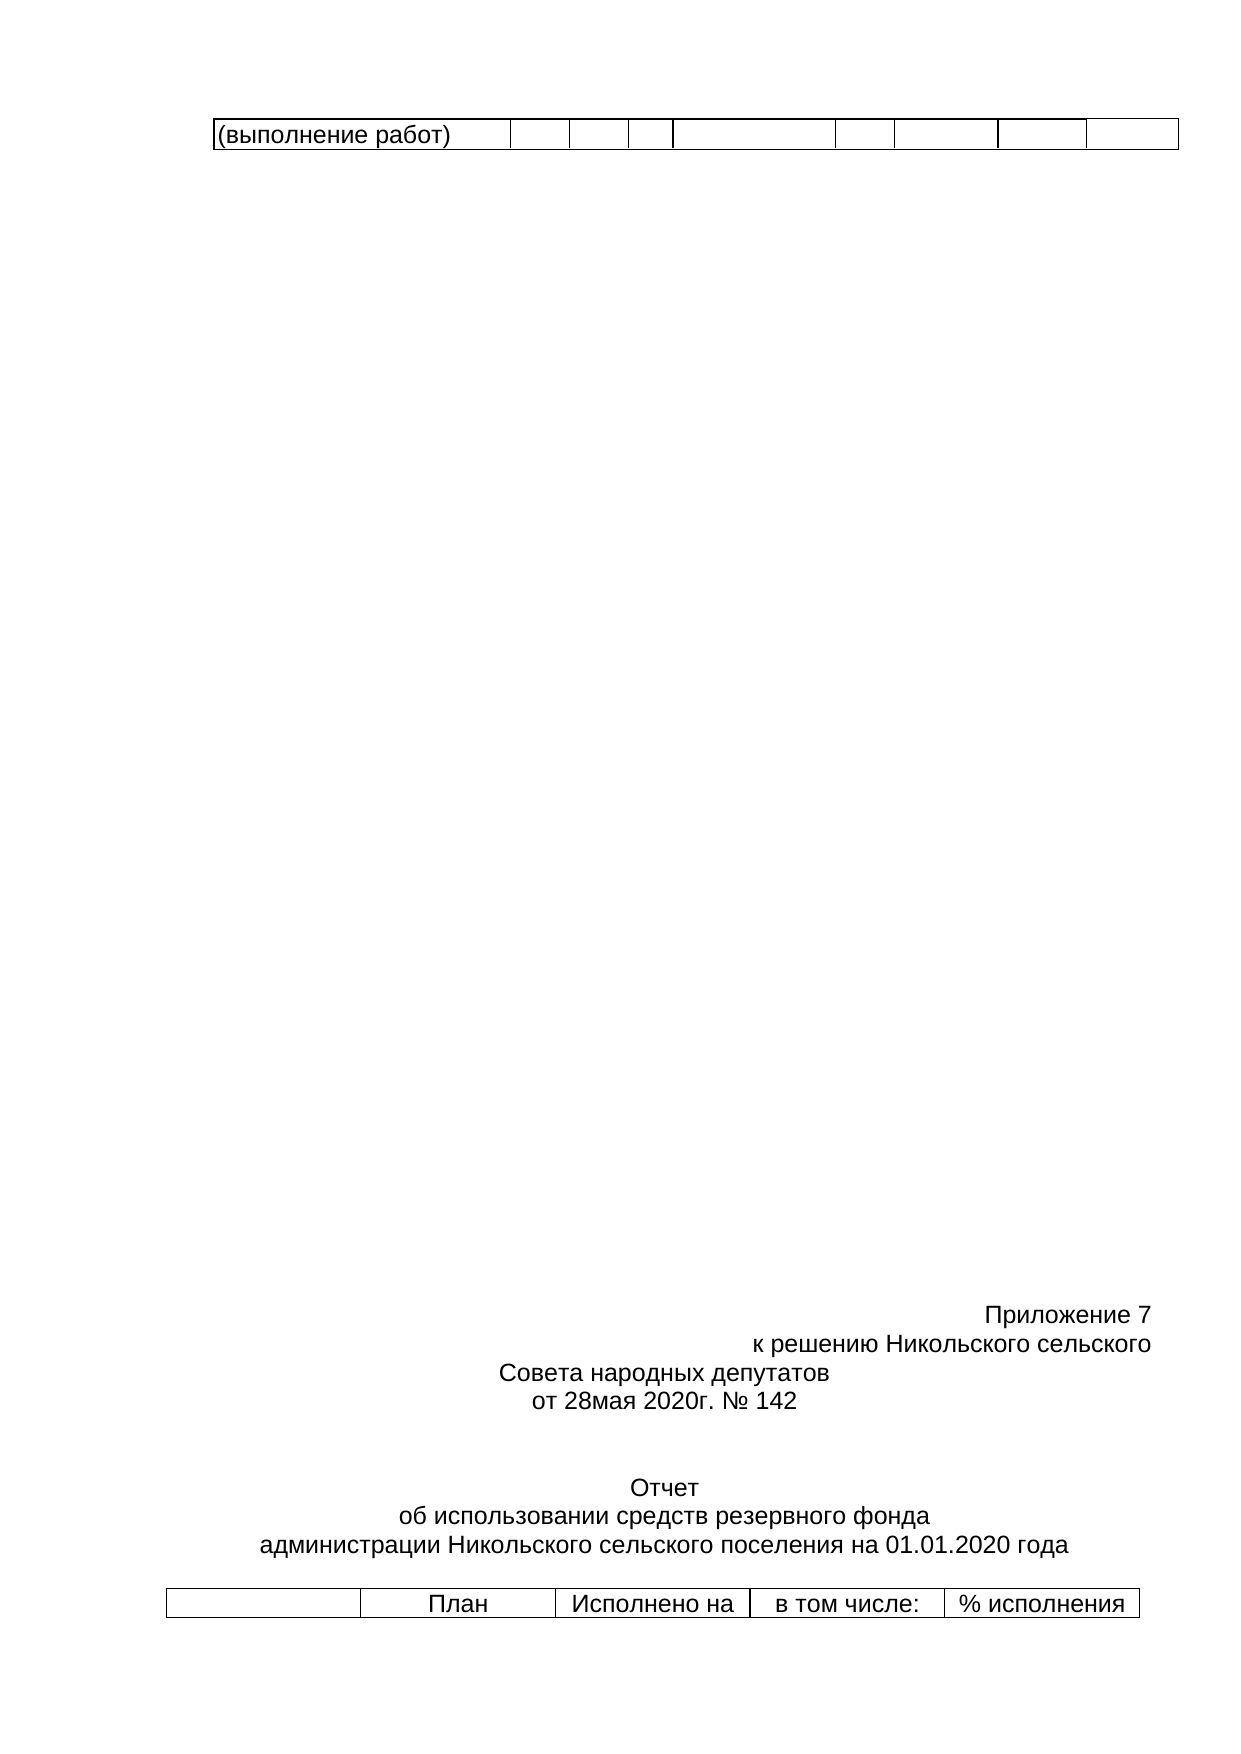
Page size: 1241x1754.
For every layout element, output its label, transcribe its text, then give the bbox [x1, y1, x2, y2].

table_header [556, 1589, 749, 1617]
text об использовании средств резервного фонда [177, 1501, 1152, 1530]
text Совета народных депутатов [177, 1357, 1152, 1386]
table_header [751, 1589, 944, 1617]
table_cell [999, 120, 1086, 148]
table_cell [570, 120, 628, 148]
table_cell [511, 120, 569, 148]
text к решению Никольского сельского [177, 1329, 1152, 1357]
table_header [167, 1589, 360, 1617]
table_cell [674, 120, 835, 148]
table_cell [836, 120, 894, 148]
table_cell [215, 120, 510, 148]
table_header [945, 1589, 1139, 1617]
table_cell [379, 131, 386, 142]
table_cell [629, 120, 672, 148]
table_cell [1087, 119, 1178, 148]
text Отчет [177, 1472, 1152, 1501]
text администрации Никольского сельского поселения на 01.01.2020 года [177, 1530, 1152, 1559]
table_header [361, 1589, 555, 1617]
text Приложение 7 [177, 1300, 1152, 1329]
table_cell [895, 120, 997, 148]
text от 28мая 2020г. № 142 [177, 1386, 1152, 1415]
